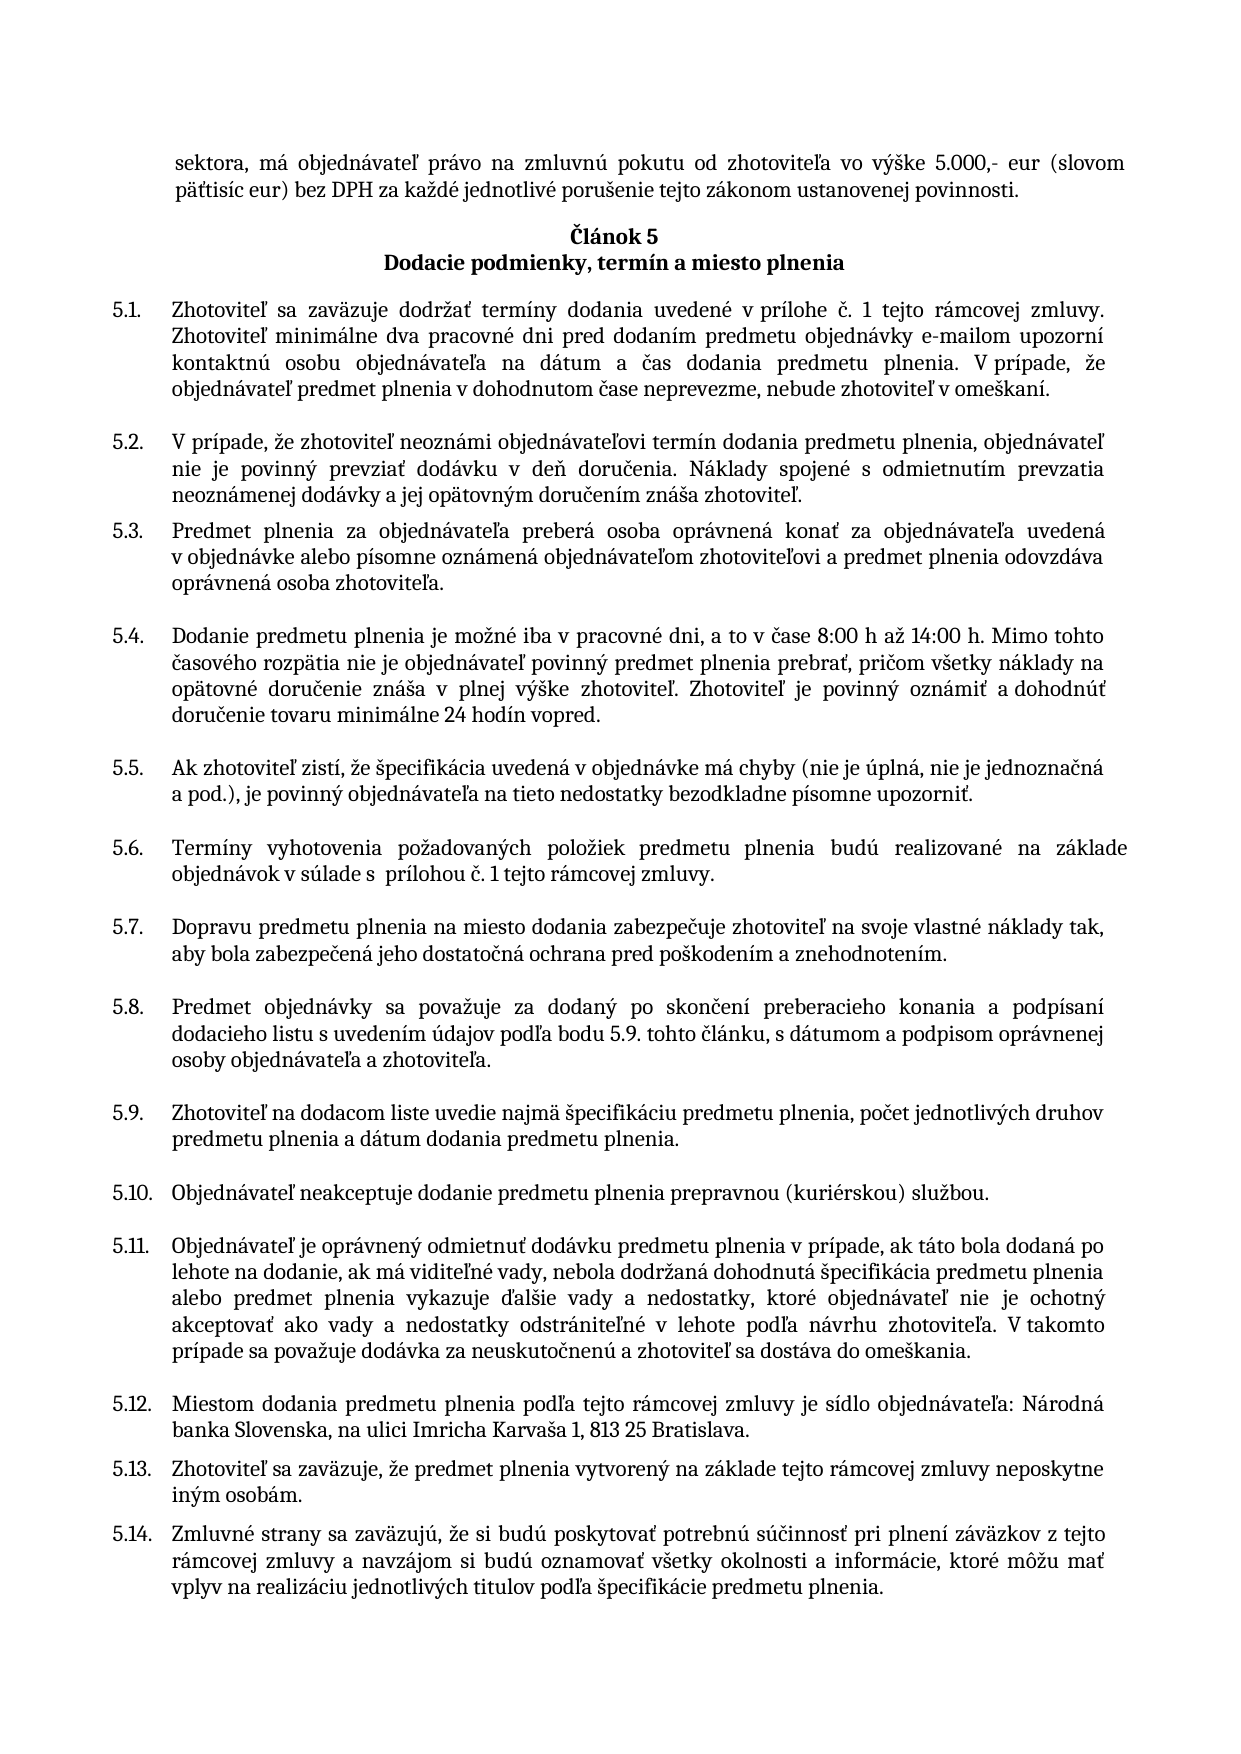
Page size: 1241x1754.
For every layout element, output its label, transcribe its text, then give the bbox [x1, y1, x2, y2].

list Dopravu predmetu plnenia na miesto dodania zabezpečuje zhotoviteľ na svoje vlastné náklady tak, aby bola zabezpečená jeho dostatočná ochrana pred poškodením a znehodnotením. [112, 914, 1105, 967]
list Zhotoviteľ na dodacom liste uvedie najmä špecifikáciu predmetu plnenia, počet jednotlivých druhov predmetu plnenia a dátum dodania predmetu plnenia. [112, 1099, 1105, 1152]
list Ak zhotoviteľ zistí, že špecifikácia uvedená v objednávke má chyby (nie je úplná, nie je jednoznačná a pod.), je povinný objednávateľa na tieto nedostatky bezodkladne písomne upozorniť. [112, 755, 1105, 807]
list Zmluvné strany sa zaväzujú, že si budú poskytovať potrebnú súčinnosť pri plnení záväzkov z tejto rámcovej zmluvy a navzájom si budú oznamovať všetky okolnosti a informácie, ktoré môžu mať vplyv na realizáciu jednotlivých titulov podľa špecifikácie predmetu plnenia. [112, 1521, 1105, 1600]
list Predmet objednávky sa považuje za dodaný po skončení preberacieho konania a podpísaní dodacieho listu s uvedením údajov podľa bodu 5.9. tohto článku, s dátumom a podpisom oprávnenej osoby objednávateľa a zhotoviteľa. [112, 994, 1105, 1073]
list Zhotoviteľ sa zaväzuje dodržať termíny dodania uvedené v prílohe č. 1 tejto rámcovej zmluvy. Zhotoviteľ minimálne dva pracovné dni pred dodaním predmetu objednávky e-mailom upozorní kontaktnú osobu objednávateľa na dátum a čas dodania predmetu plnenia. V prípade, že objednávateľ predmet plnenia v dohodnutom čase neprevezme, nebude zhotoviteľ v omeškaní. [112, 297, 1105, 402]
subtitle Článok 5 [112, 223, 1116, 250]
list Objednávateľ neakceptuje dodanie predmetu plnenia prepravnou (kuriérskou) službou. [112, 1180, 1128, 1206]
list Predmet plnenia za objednávateľa preberá osoba oprávnená konať za objednávateľa uvedená v objednávke alebo písomne oznámená objednávateľom zhotoviteľovi a predmet plnenia odovzdáva oprávnená osoba zhotoviteľa. [112, 517, 1105, 596]
list Dodanie predmetu plnenia je možné iba v pracovné dni, a to v čase 8:00 h až 14:00 h. Mimo tohto časového rozpätia nie je objednávateľ povinný predmet plnenia prebrať, pričom všetky náklady na opätovné doručenie znáša v plnej výške zhotoviteľ. Zhotoviteľ je povinný oznámiť a dohodnúť doručenie tovaru minimálne 24 hodín vopred. [112, 623, 1106, 728]
list V prípade, že zhotoviteľ neoznámi objednávateľovi termín dodania predmetu plnenia, objednávateľ nie je povinný prevziať dodávku v deň doručenia. Náklady spojené s odmietnutím prevzatia neoznámenej dodávky a jej opätovným doručením znáša zhotoviteľ. [112, 429, 1105, 508]
list Objednávateľ je oprávnený odmietnuť dodávku predmetu plnenia v prípade, ak táto bola dodaná po lehote na dodanie, ak má viditeľné vady, nebola dodržaná dohodnutá špecifikácia predmetu plnenia alebo predmet plnenia vykazuje ďalšie vady a nedostatky, ktoré objednávateľ nie je ochotný akceptovať ako vady a nedostatky odstrániteľné v lehote podľa návrhu zhotoviteľa. V takomto prípade sa považuje dodávka za neuskutočnenú a zhotoviteľ sa dostáva do omeškania. [112, 1232, 1106, 1364]
list Zhotoviteľ sa zaväzuje, že predmet plnenia vytvorený na základe tejto rámcovej zmluvy neposkytne iným osobám. [112, 1456, 1105, 1509]
list Termíny vyhotovenia požadovaných položiek predmetu plnenia budú realizované na základe objednávok v súlade s prílohou č. 1 tejto rámcovej zmluvy. [112, 835, 1128, 888]
list Miestom dodania predmetu plnenia podľa tejto rámcovej zmluvy je sídlo objednávateľa: Národná banka Slovenska, na ulici Imricha Karvaša 1, 813 25 Bratislava. [112, 1391, 1105, 1443]
text Dodacie podmienky, termín a miesto plnenia [112, 250, 1116, 276]
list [135, 150, 1127, 203]
